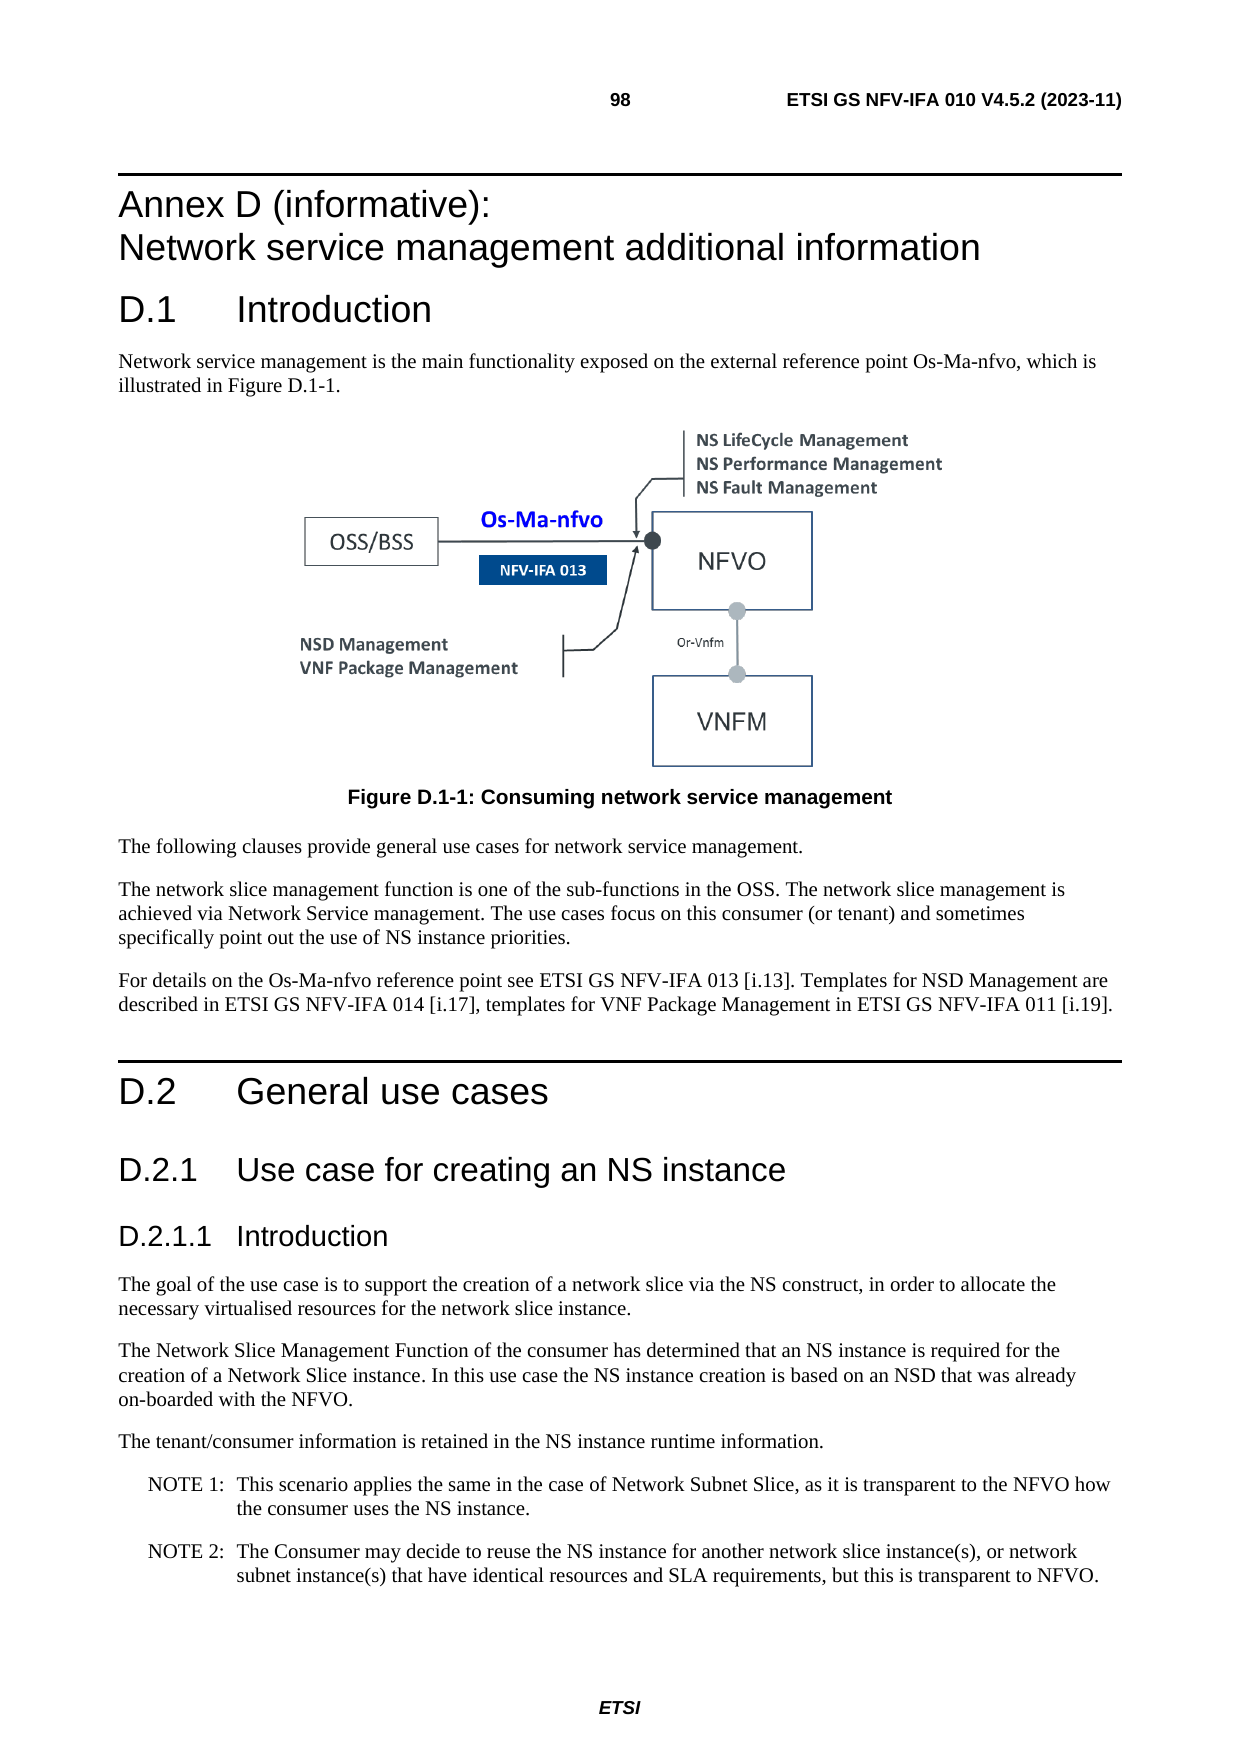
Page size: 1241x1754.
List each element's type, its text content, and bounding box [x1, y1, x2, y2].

text For details on the Os-Ma-nfvo reference point see ETSI GS NFV-IFA 013 [i.13]. Templates for NSD Management are described in ETSI GS NFV-IFA 014 [i.17], templates for VNF Package Management in ETSI GS NFV-IFA 011 [i.19]. [118, 968, 1122, 1016]
text NOTE 2: The Consumer may decide to reuse the NS instance for another network slice instance(s), or network subnet instance(s) that have identical resources and SLA requirements, but this is transparent to NFVO. [148, 1539, 1122, 1587]
text Figure D.1-1: Consuming network service management [118, 785, 1122, 809]
text Network service management is the main functionality exposed on the external reference point Os-Ma-nfvo, which is illustrated in Figure D.1-1. [118, 349, 1122, 397]
text The network slice management function is one of the sub-functions in the OSS. The network slice management is achieved via Network Service management. The use cases focus on this consumer (or tenant) and sometimes specifically point out the use of NS instance priorities. [118, 877, 1122, 949]
text The following clauses provide general use cases for network service management. [118, 834, 1122, 858]
picture [287, 422, 954, 767]
subtitle Annex D (informative): Network service management additional information [118, 176, 1122, 268]
text The goal of the use case is to support the creation of a network slice via the NS construct, in order to allocate the necessary virtualised resources for the network slice instance. [118, 1272, 1122, 1320]
subtitle D.2 General use cases [118, 1063, 1122, 1112]
subtitle D.2.1.1 Introduction [118, 1219, 1122, 1253]
subtitle D.1 Introduction [118, 278, 1122, 330]
text The Network Slice Management Function of the consumer has determined that an NS instance is required for the creation of a Network Slice instance. In this use case the NS instance creation is based on an NSD that was already on-boarded with the NFVO. [118, 1338, 1122, 1411]
text The tenant/consumer information is retained in the NS instance runtime information. [118, 1429, 1122, 1453]
subtitle D.2.1 Use case for creating an NS instance [118, 1149, 1122, 1188]
text NOTE 1: This scenario applies the same in the case of Network Subnet Slice, as it is transparent to the NFVO how the consumer uses the NS instance. [148, 1472, 1122, 1520]
